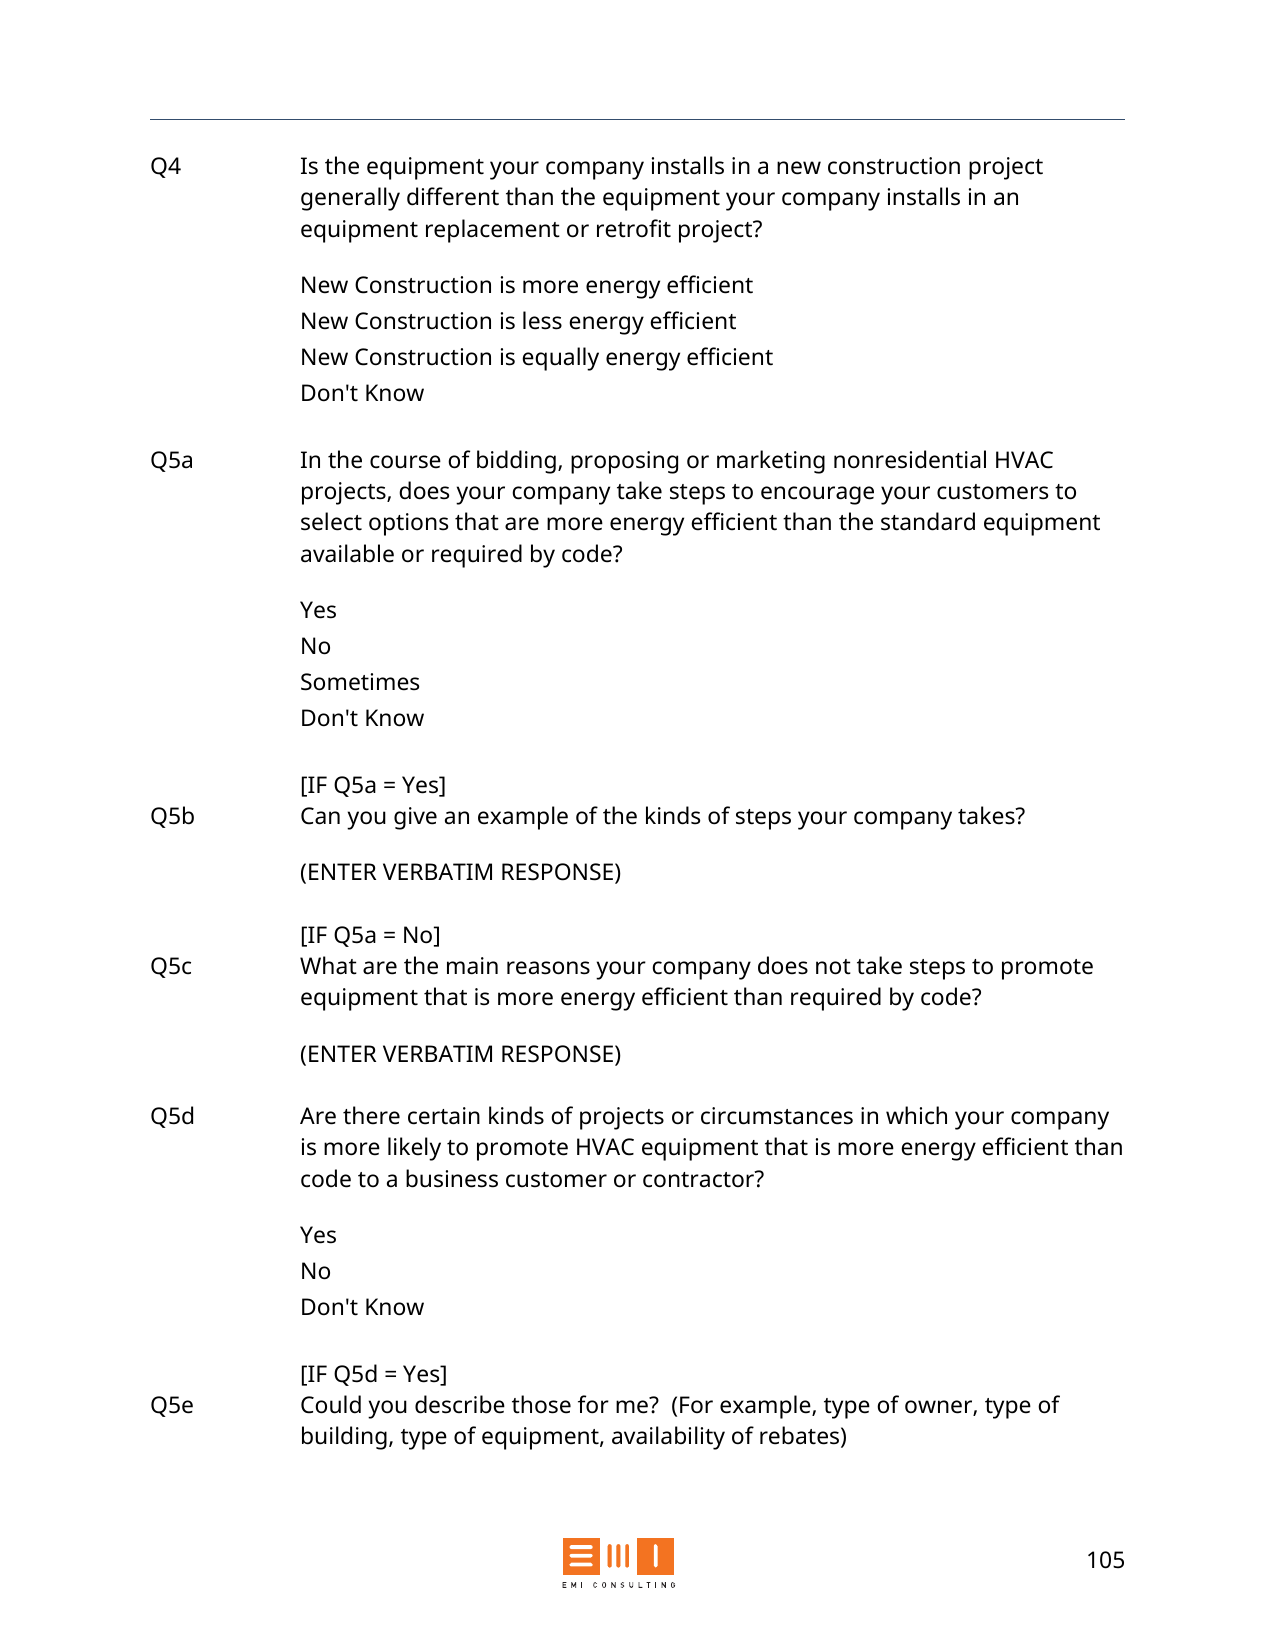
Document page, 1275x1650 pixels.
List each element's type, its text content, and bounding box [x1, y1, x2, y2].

text No [300, 1255, 1125, 1286]
text (ENTER VERBATIM RESPONSE) [225, 1037, 1125, 1069]
text Sometimes [300, 666, 1125, 697]
text No [300, 630, 1125, 661]
text Don't Know [300, 1291, 1125, 1322]
text Q5d Are there certain kinds of projects or circumstances in which your company is more likely to promote HVAC equipment that is more energy efficient than code to a business customer or contractor? [150, 1100, 1125, 1194]
text [IF Q5a = No] [225, 919, 1125, 950]
text New Construction is less energy efficient [300, 305, 1125, 336]
text Yes [300, 1219, 1125, 1250]
text New Construction is more energy efficient [300, 269, 1125, 300]
text Don't Know [300, 377, 1125, 408]
text Q5a In the course of bidding, proposing or marketing nonresidential HVAC projects, does your company take steps to encourage your customers to select options that are more energy efficient than the standard equipment available or required by code? [150, 444, 1125, 569]
text Q5b Can you give an example of the kinds of steps your company takes? [150, 800, 1125, 831]
text Q4 Is the equipment your company installs in a new construction project generally different than the equipment your company installs in an equipment replacement or retrofit project? [150, 150, 1125, 244]
text Q5e Could you describe those for me? (For example, type of owner, type of building, type of equipment, availability of rebates) [150, 1389, 1125, 1452]
text Q5c What are the main reasons your company does not take steps to promote equipment that is more energy efficient than required by code? [150, 950, 1125, 1012]
text Don't Know [300, 702, 1125, 733]
text [IF Q5a = Yes] [225, 769, 1125, 800]
text [IF Q5d = Yes] [225, 1358, 1125, 1389]
text New Construction is equally energy efficient [300, 341, 1125, 372]
text Yes [300, 594, 1125, 625]
text (ENTER VERBATIM RESPONSE) [225, 856, 1125, 887]
